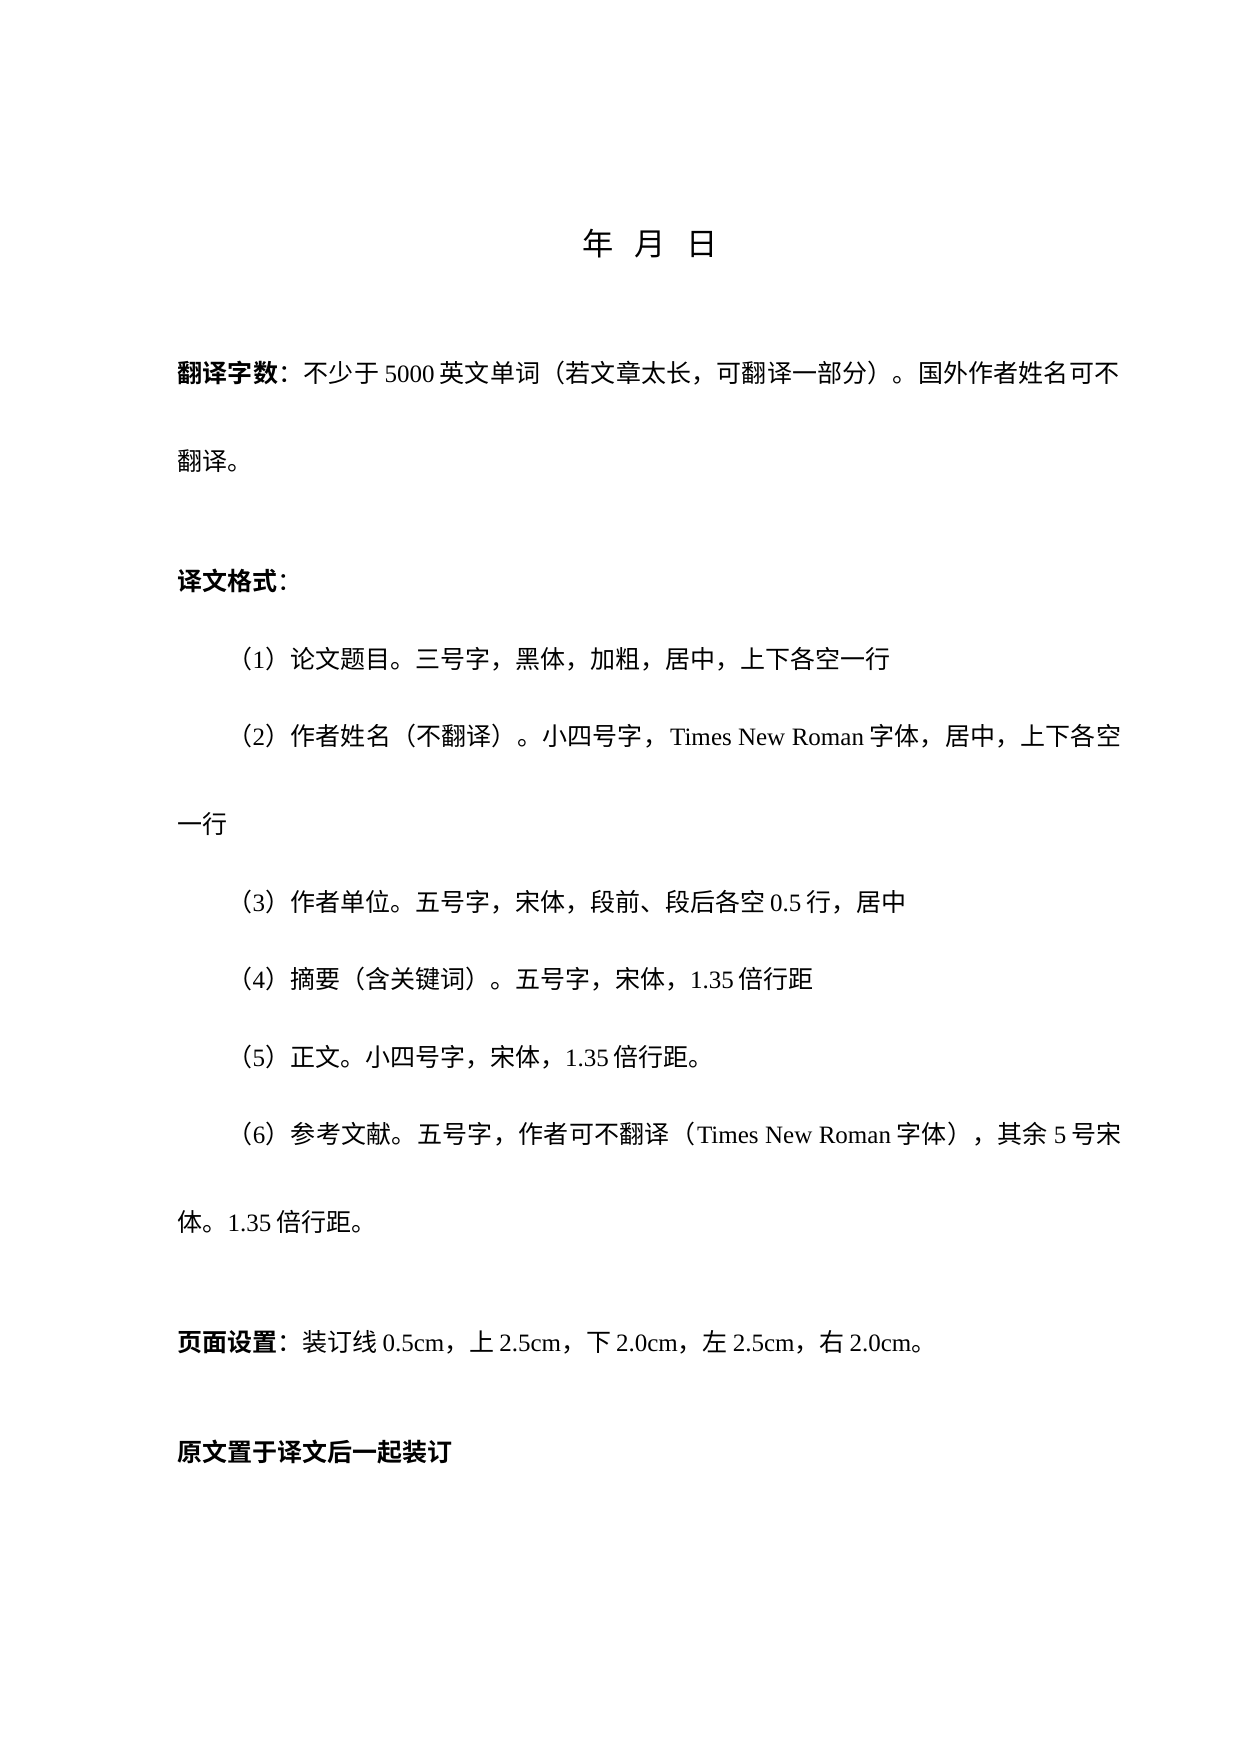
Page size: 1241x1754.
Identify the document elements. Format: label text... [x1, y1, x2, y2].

text 页面设置：装订线，上，下，左，右。 [177, 1308, 1122, 1373]
text （3）作者单位。五号字，宋体，段前、段后各空0.5行，居中 [177, 868, 1122, 933]
text 翻译字数：不少于5000英文单词（若文章太长，可翻译一部分）。国外作者姓名可不翻译。 [177, 339, 1122, 492]
text 原文置于译文后一起装订 [177, 1418, 1122, 1483]
text （2）作者姓名（不翻译）。小四号字，Times New Roman字体，居中，上下各空一行 [177, 702, 1122, 855]
text （5）正文。小四号字，宋体，1.35倍行距。 [177, 1023, 1122, 1088]
text 年 月 日 [177, 209, 1122, 274]
text （6）参考文献。五号字，作者可不翻译（Times New Roman字体），其余5号宋体。1.35倍行距。 [177, 1100, 1122, 1253]
text （4）摘要（含关键词）。五号字，宋体，1.35倍行距 [177, 945, 1122, 1010]
text 译文格式： [177, 547, 1122, 612]
text （1）论文题目。三号字，黑体，加粗，居中，上下各空一行 [177, 625, 1122, 690]
